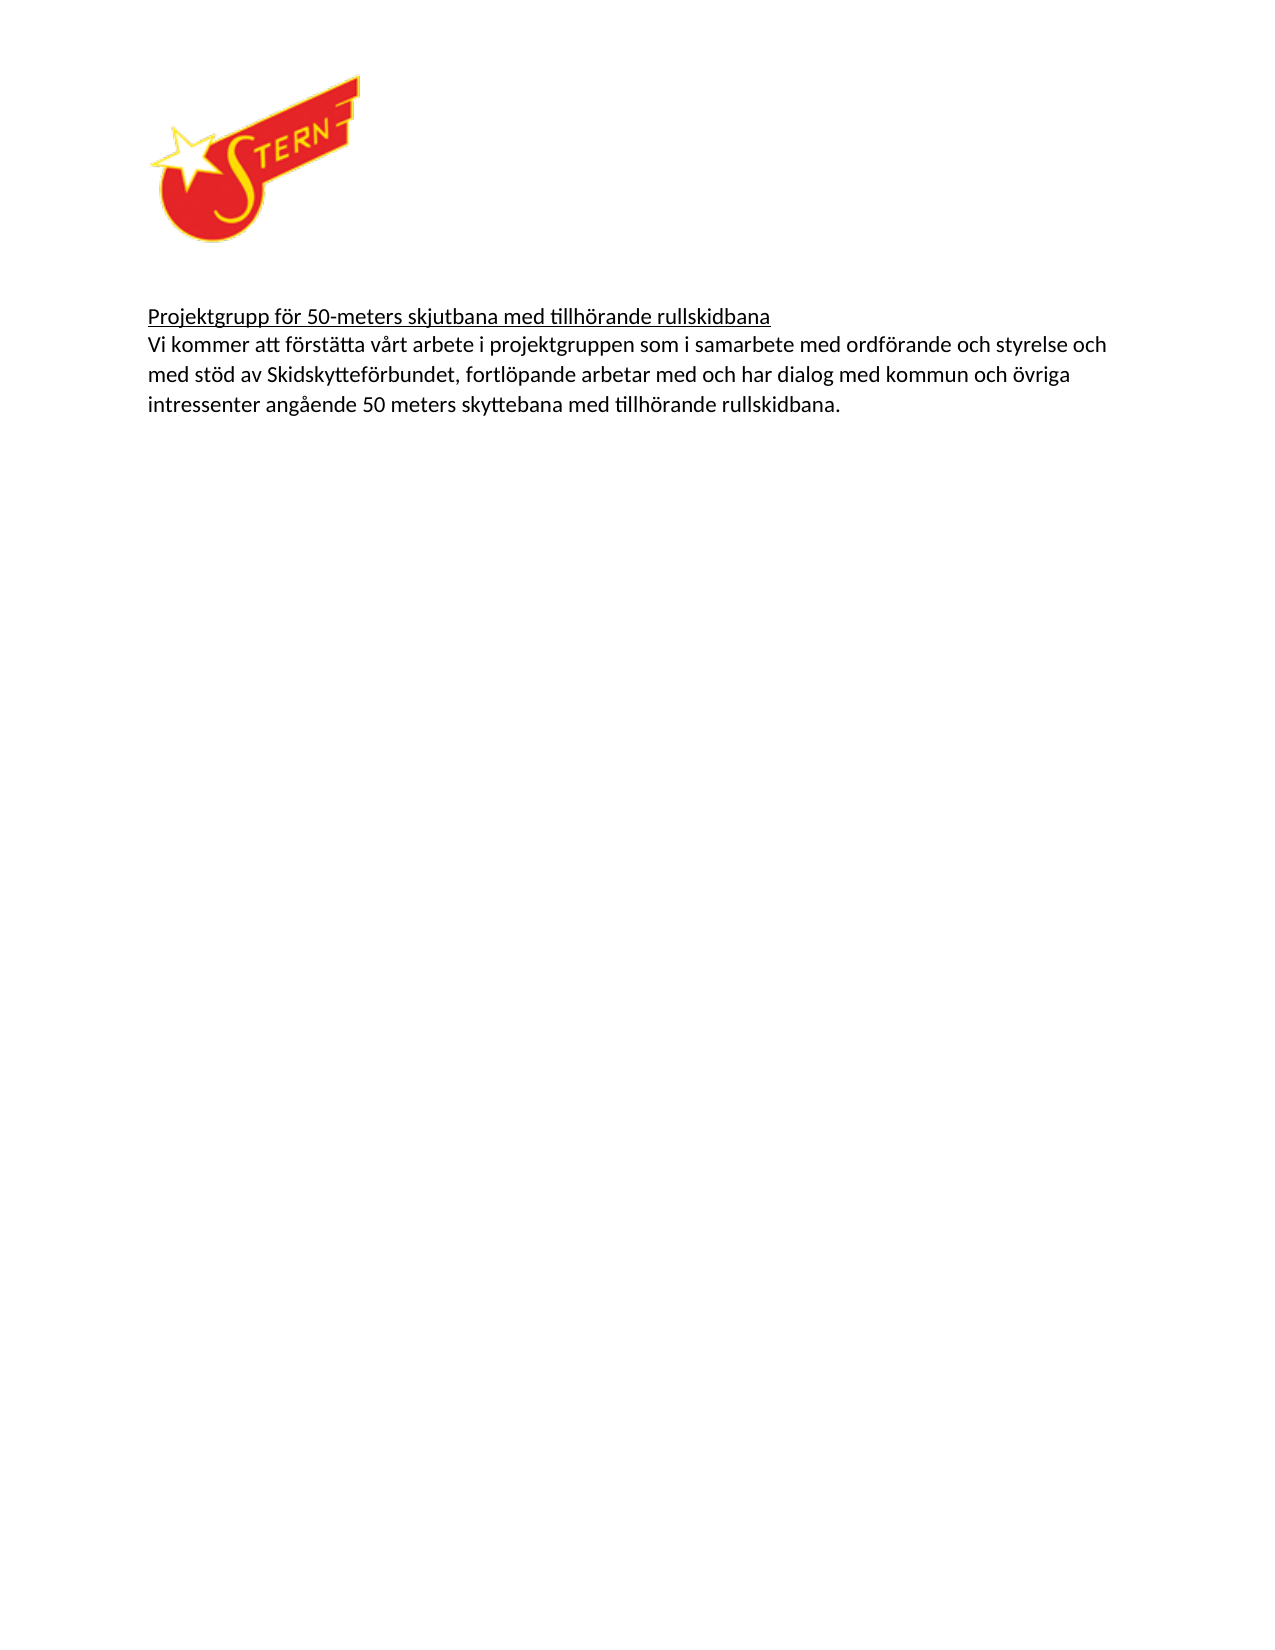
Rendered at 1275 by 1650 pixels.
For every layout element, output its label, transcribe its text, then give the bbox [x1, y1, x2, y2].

picture [147, 73, 363, 244]
text Projektgrupp för 50-meters skjutbana med tillhörande rullskidbana [148, 302, 1127, 330]
text Vi kommer att förstätta vårt arbete i projektgruppen som i samarbete med ordförande och styrelse och med stöd av Skidskytteförbundet, fortlöpande arbetar med och har dialog med kommun och övriga intressenter angående 50 meters skyttebana med tillhörande rullskidbana. [148, 330, 1127, 418]
